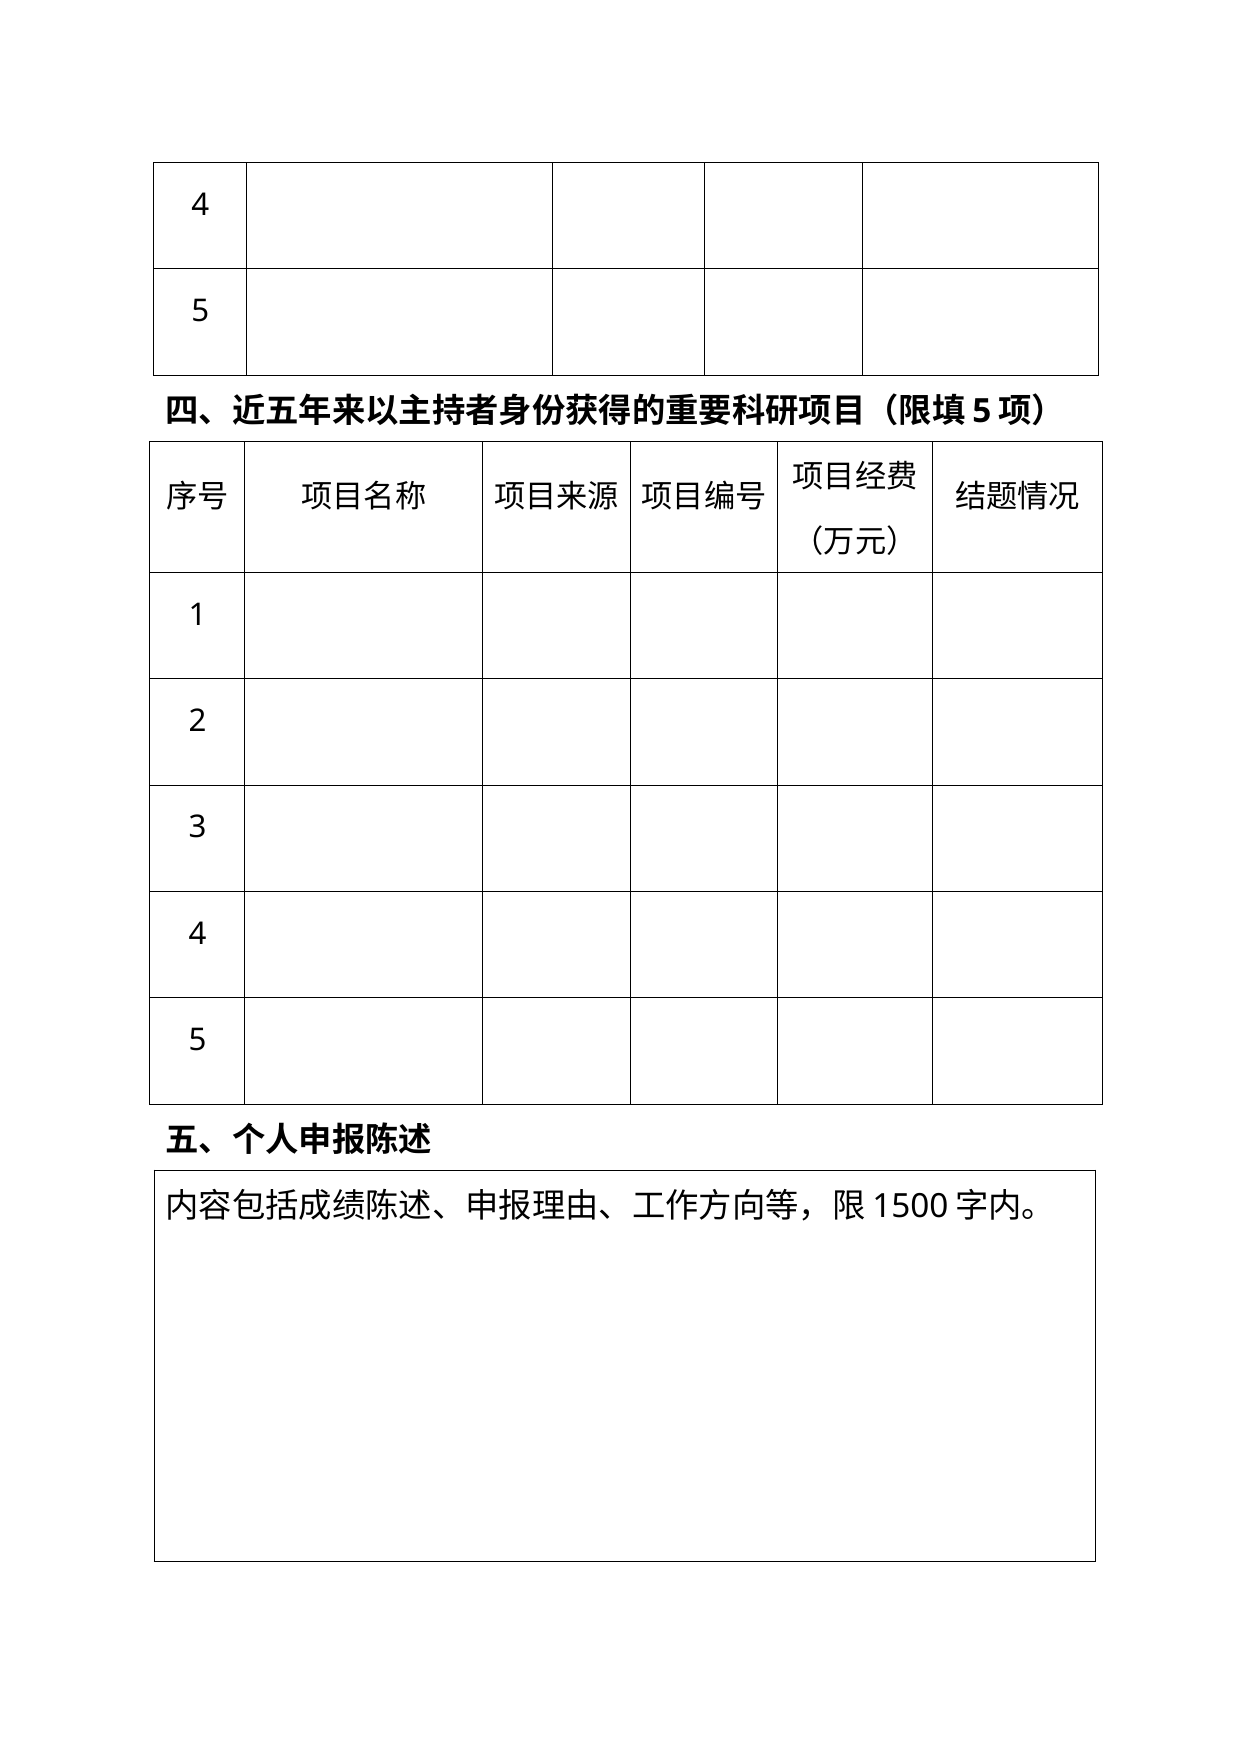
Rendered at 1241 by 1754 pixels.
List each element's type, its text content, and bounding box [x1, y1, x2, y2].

table_cell [863, 269, 1098, 375]
table_cell [778, 892, 932, 997]
table_cell [933, 679, 1102, 784]
table_cell [631, 679, 777, 784]
table_cell [245, 786, 482, 891]
table_cell [245, 573, 482, 678]
table_header 项目编号 [631, 442, 777, 572]
table_cell [247, 163, 552, 268]
table_cell [245, 892, 482, 997]
table_cell [553, 163, 704, 268]
text 五、个人申报陈述 [165, 1105, 1087, 1169]
table_header 结题情况 [933, 442, 1102, 572]
table_cell [553, 269, 704, 375]
table_cell 1 [150, 573, 244, 678]
table_cell 4 [154, 163, 246, 268]
table_cell [483, 998, 630, 1103]
table_cell 3 [150, 786, 244, 891]
table_cell [483, 892, 630, 997]
table_cell [247, 269, 552, 375]
table_cell [705, 163, 862, 268]
table_header 序号 [150, 442, 244, 572]
table_cell [863, 163, 1098, 268]
table_cell [778, 786, 932, 891]
text 四、近五年来以主持者身份获得的重要科研项目（限填5项） [165, 376, 1087, 441]
table_cell [933, 892, 1102, 997]
table_cell [483, 679, 630, 784]
table_cell [631, 892, 777, 997]
table_cell 5 [150, 998, 244, 1103]
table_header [155, 1171, 1095, 1561]
table_cell [483, 786, 630, 891]
table_header 项目来源 [483, 442, 630, 572]
table_cell [631, 573, 777, 678]
table_cell [933, 573, 1102, 678]
table_cell [245, 679, 482, 784]
table_header 项目名称 [245, 442, 482, 572]
table_cell [631, 998, 777, 1103]
table_cell 2 [150, 679, 244, 784]
table_cell [933, 786, 1102, 891]
table_header 项目经费（万元） [778, 442, 932, 572]
table_cell [705, 269, 862, 375]
table_cell 4 [150, 892, 244, 997]
table_cell [778, 998, 932, 1103]
table_cell [631, 786, 777, 891]
table_cell 5 [154, 269, 246, 375]
table_cell [778, 573, 932, 678]
table_cell [245, 998, 482, 1103]
table_cell [933, 998, 1102, 1103]
table_cell [483, 573, 630, 678]
table_cell [778, 679, 932, 784]
